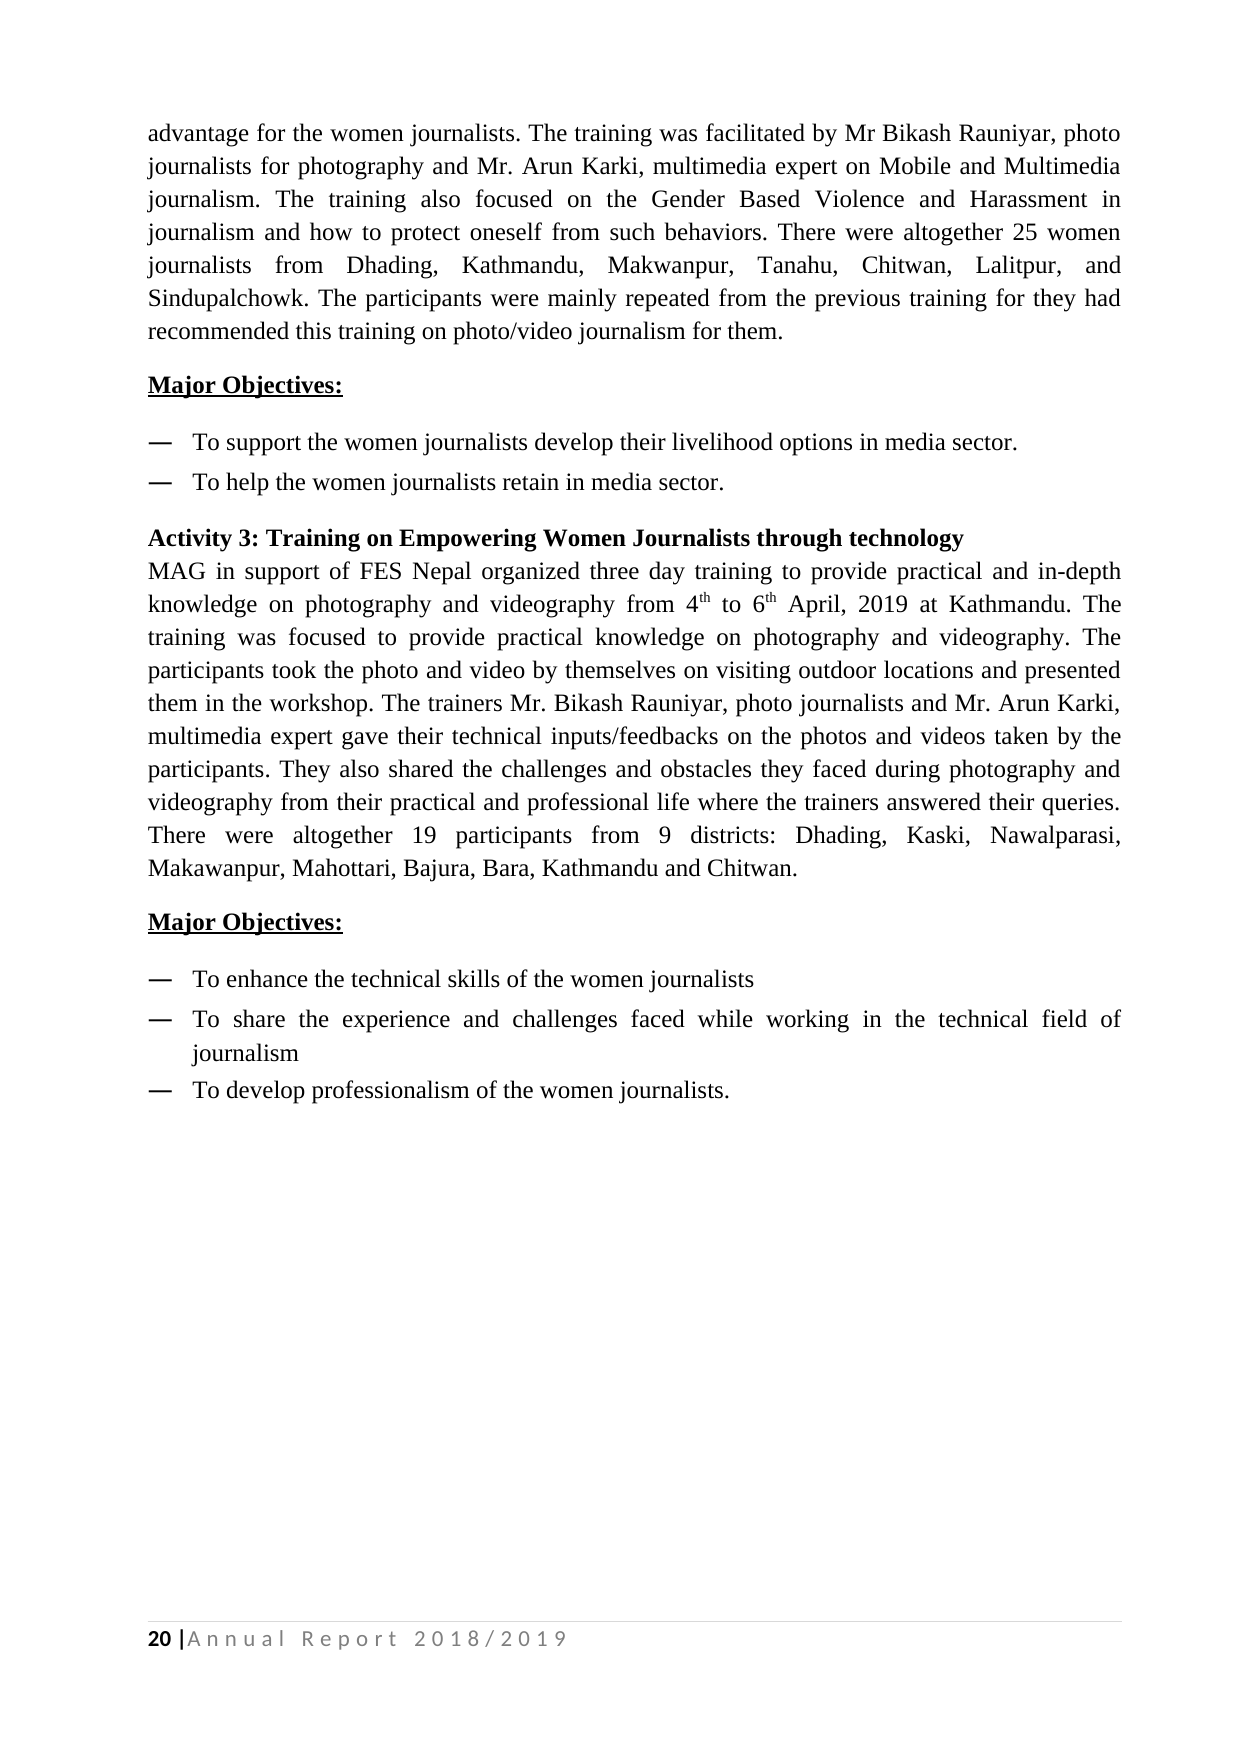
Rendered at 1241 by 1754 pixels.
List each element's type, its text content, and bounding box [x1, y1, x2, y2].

list To help the women journalists retain in media sector. [148, 463, 1122, 497]
text Major Objectives: [148, 370, 1122, 399]
list To develop professionalism of the women journalists. [148, 1072, 1122, 1106]
text Major Objectives: [148, 907, 1122, 936]
list To share the experience and challenges faced while working in the technical field of journalism [148, 1000, 1122, 1067]
list To support the women journalists develop their livelihood options in media sector. [148, 424, 1122, 458]
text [148, 118, 1122, 345]
list To enhance the technical skills of the women journalists [148, 961, 1122, 995]
subtitle Activity 3: Training on Empowering Women Journalists through technology [148, 523, 1122, 552]
text MAG in support of FES Nepal organized three day training to provide practical and in-depth knowledge on photography and videography from 4th to 6th April, 2019 at Kathmandu. The training was focused to provide practical knowledge on photography and videography. The participants took the photo and video by themselves on visiting outdoor locations and presented them in the workshop. The trainers Mr. Bikash Rauniyar, photo journalists and Mr. Arun Karki, multimedia expert gave their technical inputs/feedbacks on the photos and videos taken by the participants. They also shared the challenges and obstacles they faced during photography and videography from their practical and professional life where the trainers answered their queries. There were altogether 19 participants from 9 districts: Dhading, Kaski, Nawalparasi, Makawanpur, Mahottari, Bajura, Bara, Kathmandu and Chitwan. [148, 556, 1122, 882]
